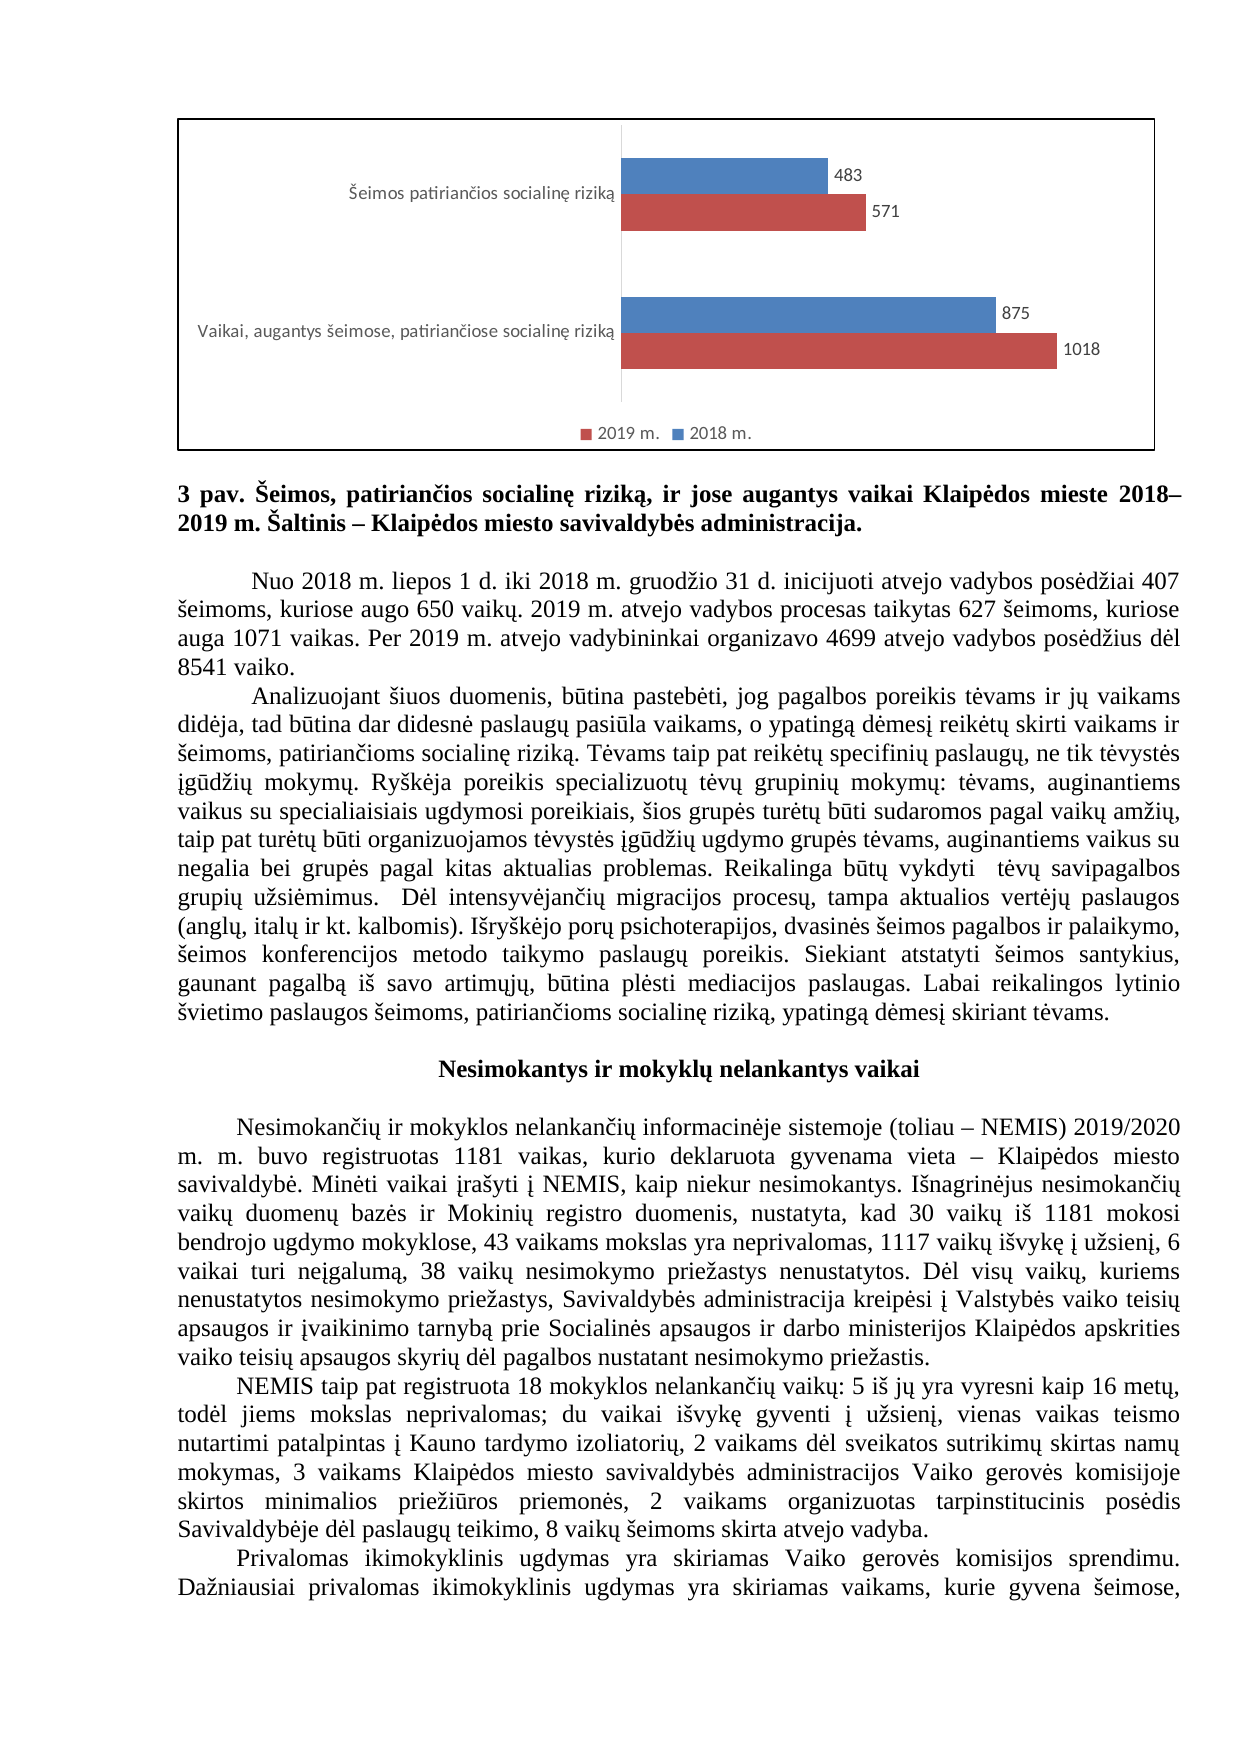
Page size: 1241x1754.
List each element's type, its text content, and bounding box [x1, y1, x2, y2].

text Nuo 2018 m. liepos 1 d. iki 2018 m. gruodžio 31 d. inicijuoti atvejo vadybos posėdžiai 407 šeimoms, kuriose augo 650 vaikų. 2019 m. atvejo vadybos procesas taikytas 627 šeimoms, kuriose auga 1071 vaikas. Per 2019 m. atvejo vadybininkai organizavo 4699 atvejo vadybos posėdžius dėl 8541 vaiko. [177, 566, 1181, 681]
text 3 pav. Šeimos, patiriančios socialinę riziką, ir jose augantys vaikai Klaipėdos mieste 2018–2019 m. Šaltinis – Klaipėdos miesto savivaldybės administracija. [177, 479, 1181, 537]
list NEMIS taip pat registruota 18 mokyklos nelankančių vaikų: 5 iš jų yra vyresni kaip 16 metų, todėl jiems mokslas neprivalomas; du vaikai išvykę gyventi į užsienį, vienas vaikas teismo nutartimi patalpintas į Kauno tardymo izoliatorių, 2 vaikams dėl sveikatos sutrikimų skirtas namų mokymas, 3 vaikams Klaipėdos miesto savivaldybės administracijos Vaiko gerovės komisijoje skirtos minimalios priežiūros priemonės, 2 vaikams organizuotas tarpinstitucinis posėdis Savivaldybėje dėl paslaugų teikimo, 8 vaikų šeimoms skirta atvejo vadyba. [177, 1371, 1181, 1543]
text Analizuojant šiuos duomenis, būtina pastebėti, jog pagalbos poreikis tėvams ir jų vaikams didėja, tad būtina dar didesnė paslaugų pasiūla vaikams, o ypatingą dėmesį reikėtų skirti vaikams ir šeimoms, patiriančioms socialinę riziką. Tėvams taip pat reikėtų specifinių paslaugų, ne tik tėvystės įgūdžių mokymų. Ryškėja poreikis specializuotų tėvų grupinių mokymų: tėvams, auginantiems vaikus su specialiaisiais ugdymosi poreikiais, šios grupės turėtų būti sudaromos pagal vaikų amžių, taip pat turėtų būti organizuojamos tėvystės įgūdžių ugdymo grupės tėvams, auginantiems vaikus su negalia bei grupės pagal kitas aktualias problemas. Reikalinga būtų vykdyti tėvų savipagalbos grupių užsiėmimus. Dėl intensyvėjančių migracijos procesų, tampa aktualios vertėjų paslaugos (anglų, italų ir kt. kalbomis). Išryškėjo porų psichoterapijos, dvasinės šeimos pagalbos ir palaikymo, šeimos konferencijos metodo taikymo paslaugų poreikis. Siekiant atstatyti šeimos santykius, gaunant pagalbą iš savo artimųjų, būtina plėsti mediacijos paslaugas. Labai reikalingos lytinio švietimo paslaugos šeimoms, patiriančioms socialinę riziką, ypatingą dėmesį skiriant tėvams. [177, 681, 1181, 1026]
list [177, 1543, 1181, 1601]
text Nesimokantys ir mokyklų nelankantys vaikai [177, 1054, 1181, 1083]
list Nesimokančių ir mokyklos nelankančių informacinėje sistemoje (toliau – NEMIS) 2019/2020 m. m. buvo registruotas 1181 vaikas, kurio deklaruota gyvenama vieta – Klaipėdos miesto savivaldybė. Minėti vaikai įrašyti į NEMIS, kaip niekur nesimokantys. Išnagrinėjus nesimokančių vaikų duomenų bazės ir Mokinių registro duomenis, nustatyta, kad 30 vaikų iš 1181 mokosi bendrojo ugdymo mokyklose, 43 vaikams mokslas yra neprivalomas, 1117 vaikų išvykę į užsienį, 6 vaikai turi neįgalumą, 38 vaikų nesimokymo priežastys nenustatytos. Dėl visų vaikų, kuriems nenustatytos nesimokymo priežastys, Savivaldybės administracija kreipėsi į Valstybės vaiko teisių apsaugos ir įvaikinimo tarnybą prie Socialinės apsaugos ir darbo ministerijos Klaipėdos apskrities vaiko teisių apsaugos skyrių dėl pagalbos nustatant nesimokymo priežastis. [177, 1112, 1181, 1371]
